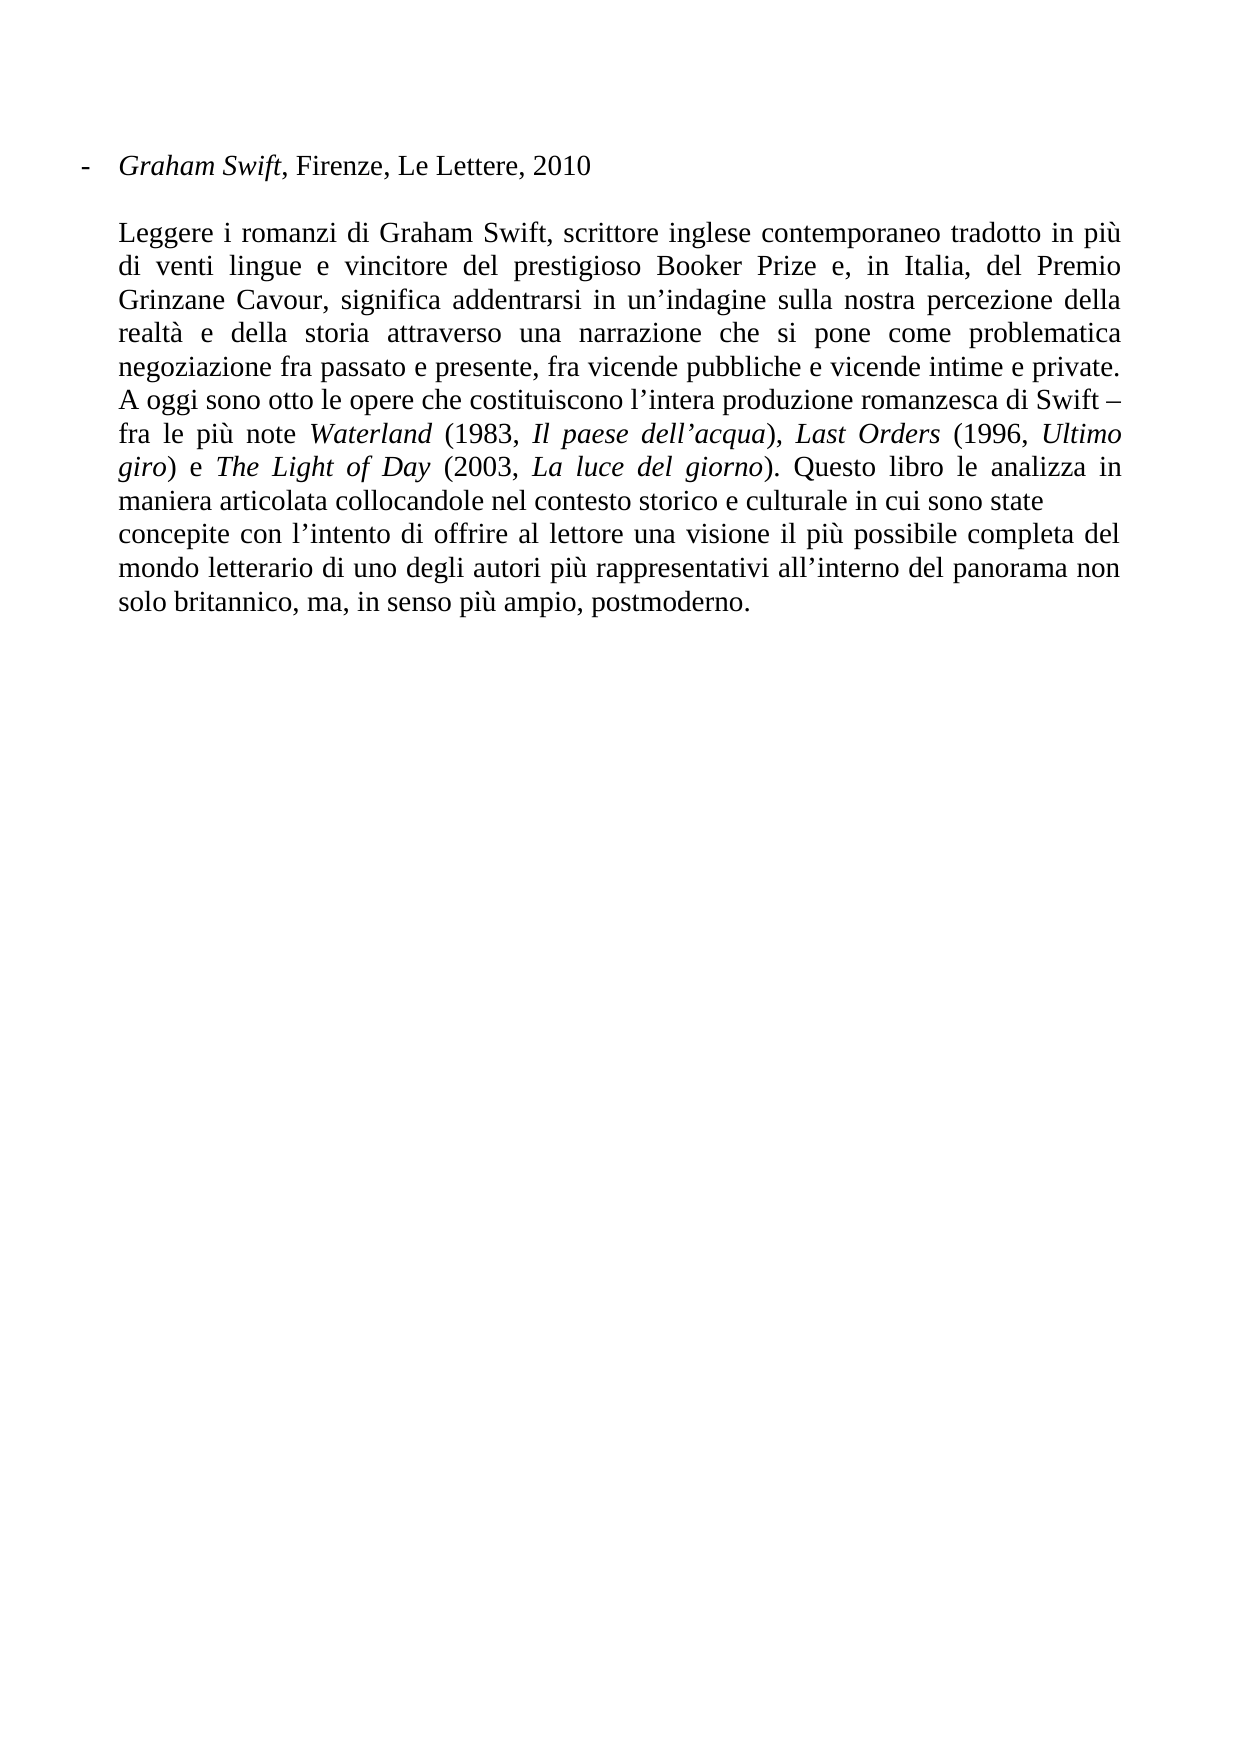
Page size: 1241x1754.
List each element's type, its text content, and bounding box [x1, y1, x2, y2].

text concepite con l’intento di offrire al lettore una visione il più possibile completa del mondo letterario di uno degli autori più rappresentativi all’interno del panorama non solo britannico, ma, in senso più ampio, postmoderno. [118, 517, 1122, 617]
list Graham Swift, Firenze, Le Lettere, 2010 [81, 148, 1122, 181]
text Leggere i romanzi di Graham Swift, scrittore inglese contemporaneo tradotto in più di venti lingue e vincitore del prestigioso Booker Prize e, in Italia, del Premio Grinzane Cavour, significa addentrarsi in un’indagine sulla nostra percezione della realtà e della storia attraverso una narrazione che si pone come problematica negoziazione fra passato e presente, fra vicende pubbliche e vicende intime e private. A oggi sono otto le opere che costituiscono l’intera produzione romanzesca di Swift – fra le più note Waterland (1983, Il paese dell’acqua), Last Orders (1996, Ultimo giro) e The Light of Day (2003, La luce del giorno). Questo libro le analizza in maniera articolata collocandole nel contesto storico e culturale in cui sono state [118, 215, 1122, 517]
